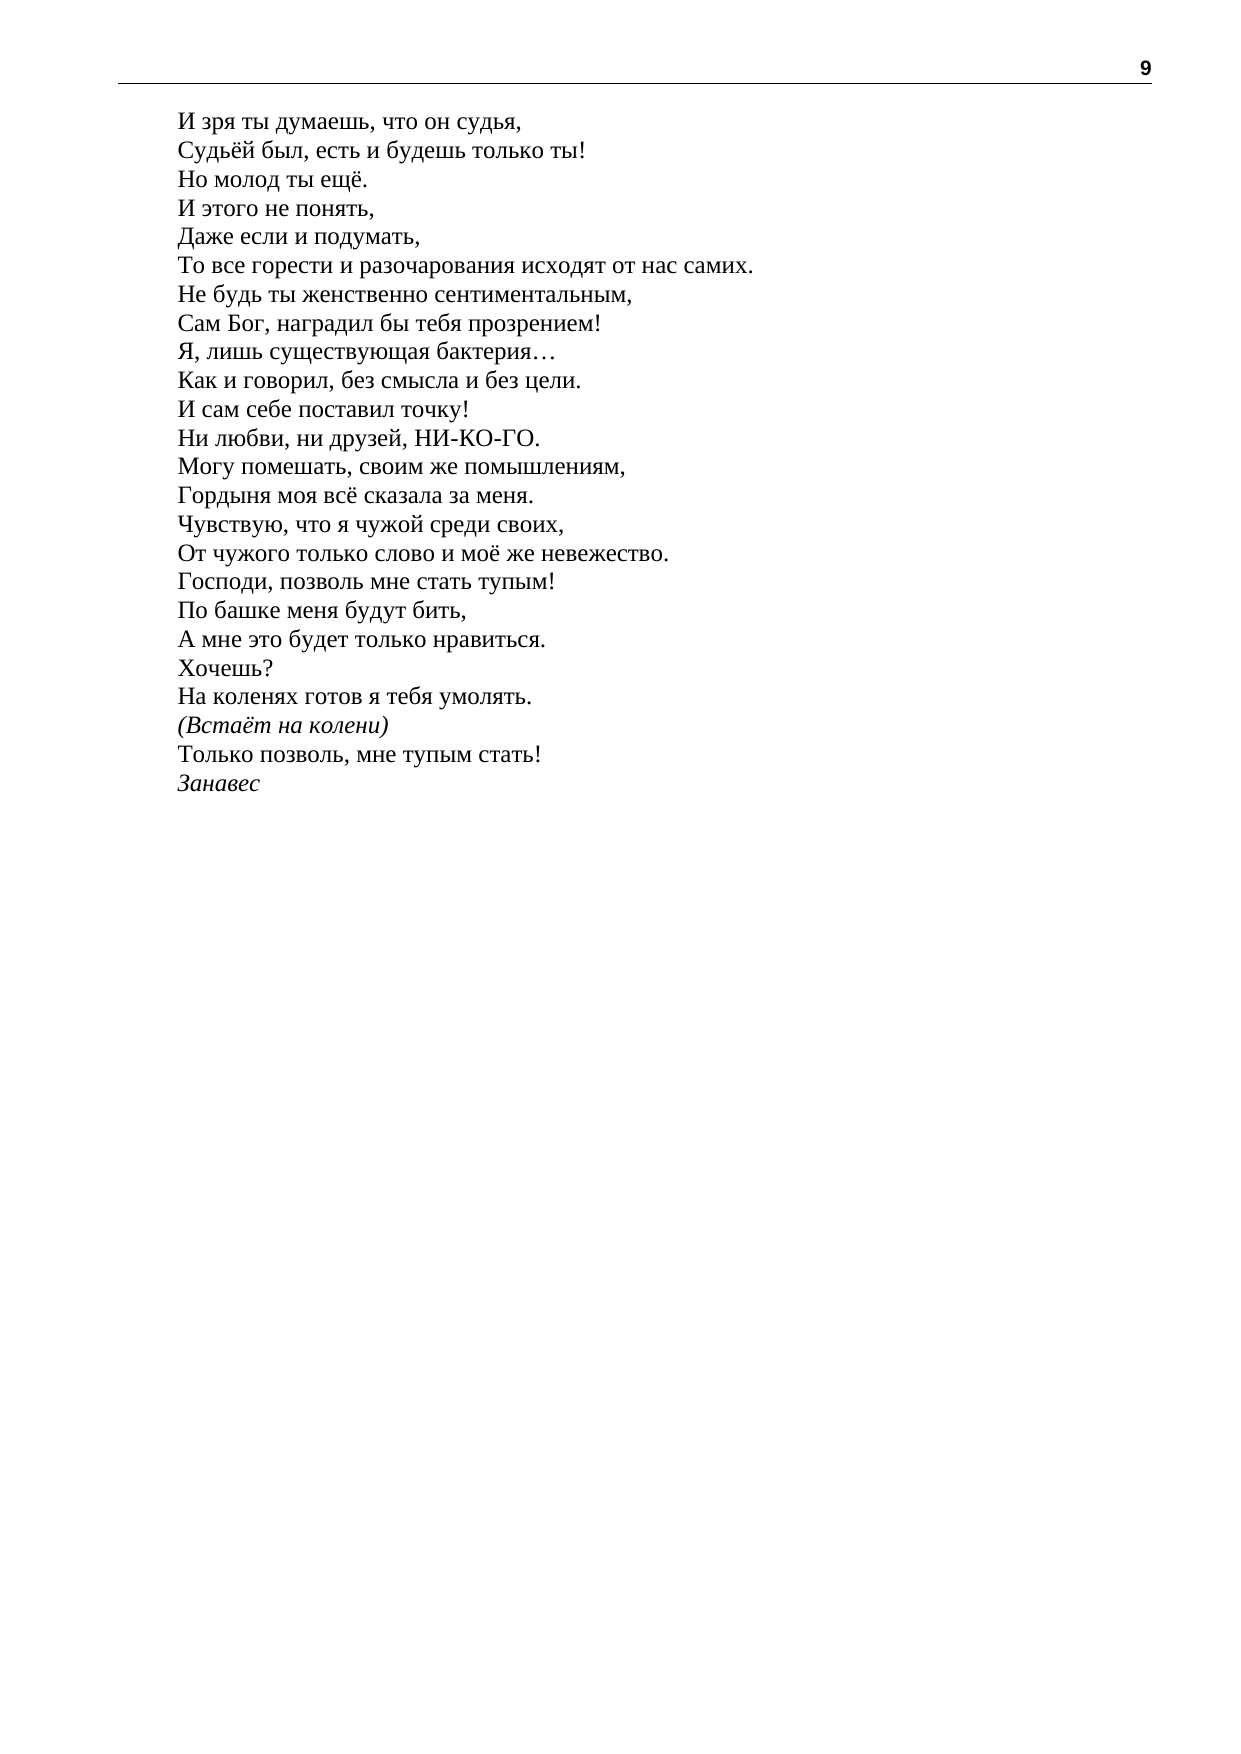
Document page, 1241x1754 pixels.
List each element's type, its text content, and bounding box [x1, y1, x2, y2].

text Чувствую, что я чужой среди своих, [118, 509, 1152, 538]
text И этого не понять, [118, 193, 1152, 221]
text (Встаёт на колени) [118, 710, 1152, 739]
text Я, лишь существующая бактерия… [118, 336, 1152, 365]
text На коленях готов я тебя умолять. [118, 681, 1152, 710]
text Но молод ты ещё. [118, 164, 1152, 193]
text И зря ты думаешь, что он судья, [118, 106, 1152, 135]
text Только позволь, мне тупым стать! [118, 739, 1152, 768]
text Ни любви, ни друзей, НИ-КО-ГО. [118, 423, 1152, 451]
text Занавес [118, 768, 1152, 796]
text Хочешь? [118, 653, 1152, 681]
text То все горести и разочарования исходят от нас самих. [118, 250, 1152, 279]
text По башке меня будут бить, [118, 595, 1152, 624]
text Судьёй был, есть и будешь только ты! [118, 135, 1152, 164]
text Даже если и подумать, [118, 221, 1152, 250]
text Могу помешать, своим же помышлениям, [118, 451, 1152, 480]
text А мне это будет только нравиться. [118, 624, 1152, 653]
text Как и говорил, без смысла и без цели. [118, 365, 1152, 394]
text Господи, позволь мне стать тупым! [118, 566, 1152, 595]
text И сам себе поставил точку! [118, 394, 1152, 423]
text Не будь ты женственно сентиментальным, [118, 279, 1152, 308]
text Сам Бог, наградил бы тебя прозрением! [118, 308, 1152, 336]
text От чужого только слово и моё же невежество. [118, 538, 1152, 566]
text Гордыня моя всё сказала за меня. [118, 480, 1152, 509]
